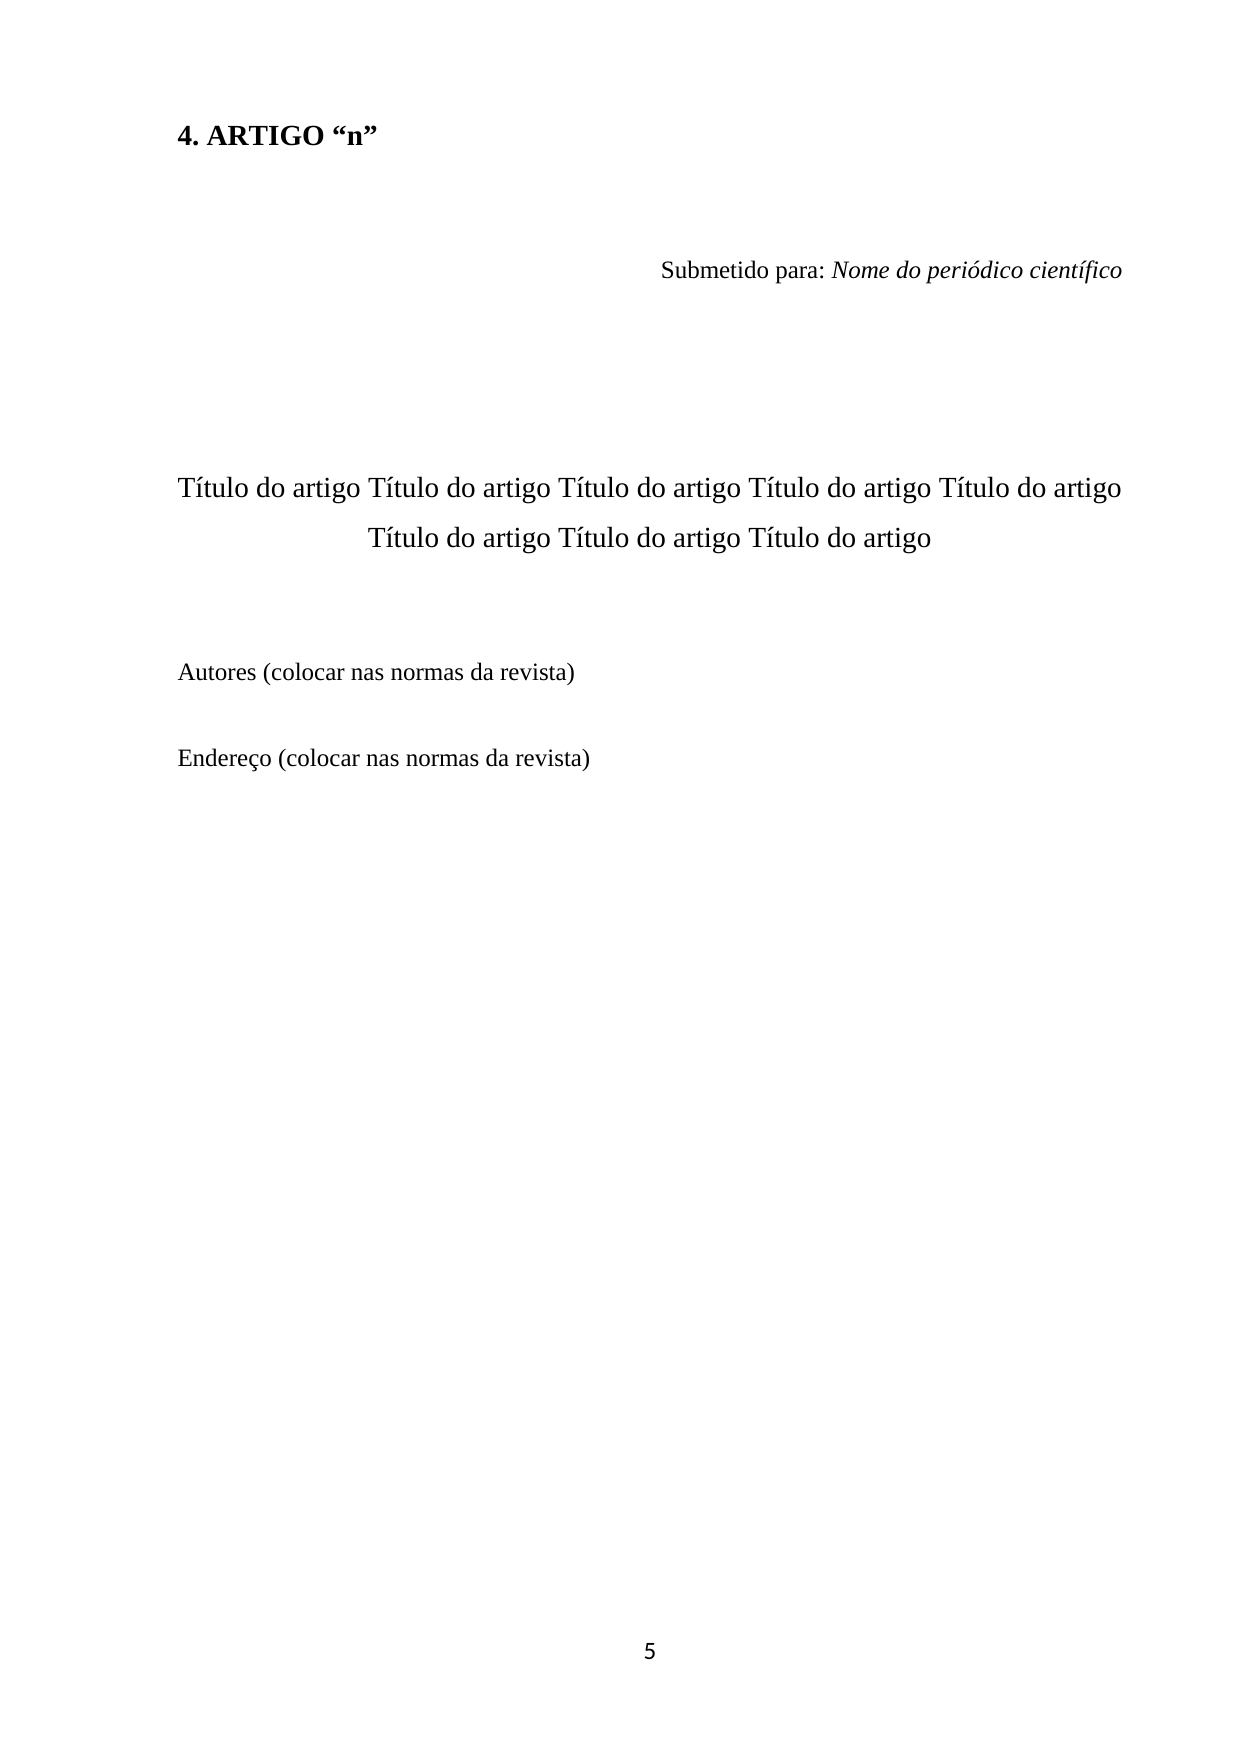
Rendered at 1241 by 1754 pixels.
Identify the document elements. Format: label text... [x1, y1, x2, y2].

text Título do artigo Título do artigo Título do artigo Título do artigo Título do artigo Título do artigo Título do artigo Título do artigo [177, 470, 1122, 554]
text Autores (colocar nas normas da revista) [177, 657, 1122, 686]
text Endereço (colocar nas normas da revista) [177, 743, 1122, 772]
text Submetido para: Nome do periódico científico [177, 255, 1122, 283]
text 4. ARTIGO “n” [177, 118, 1122, 152]
